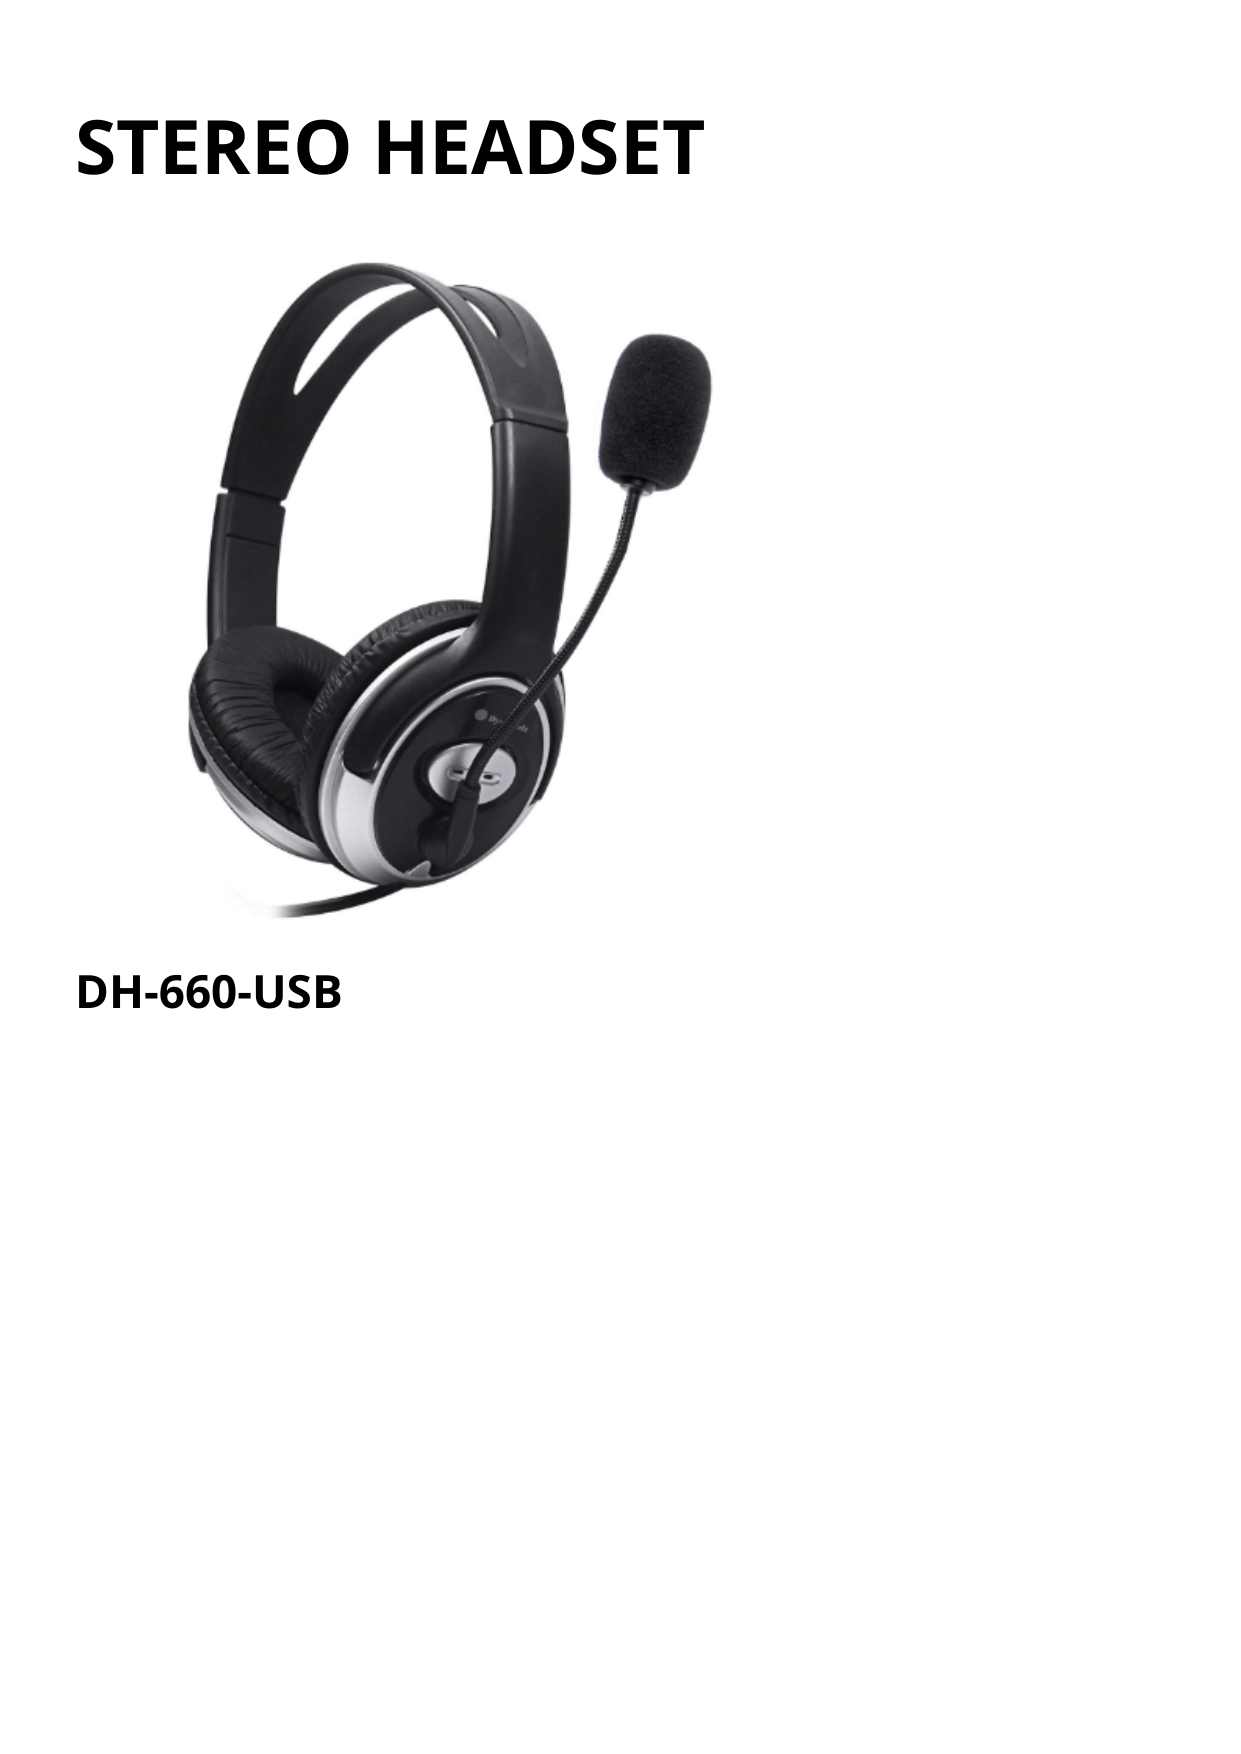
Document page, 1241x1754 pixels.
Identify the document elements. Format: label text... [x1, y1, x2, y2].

picture [75, 210, 761, 952]
text STEREO HEADSET [75, 81, 1165, 211]
text DH-660-USB [75, 958, 1165, 1023]
